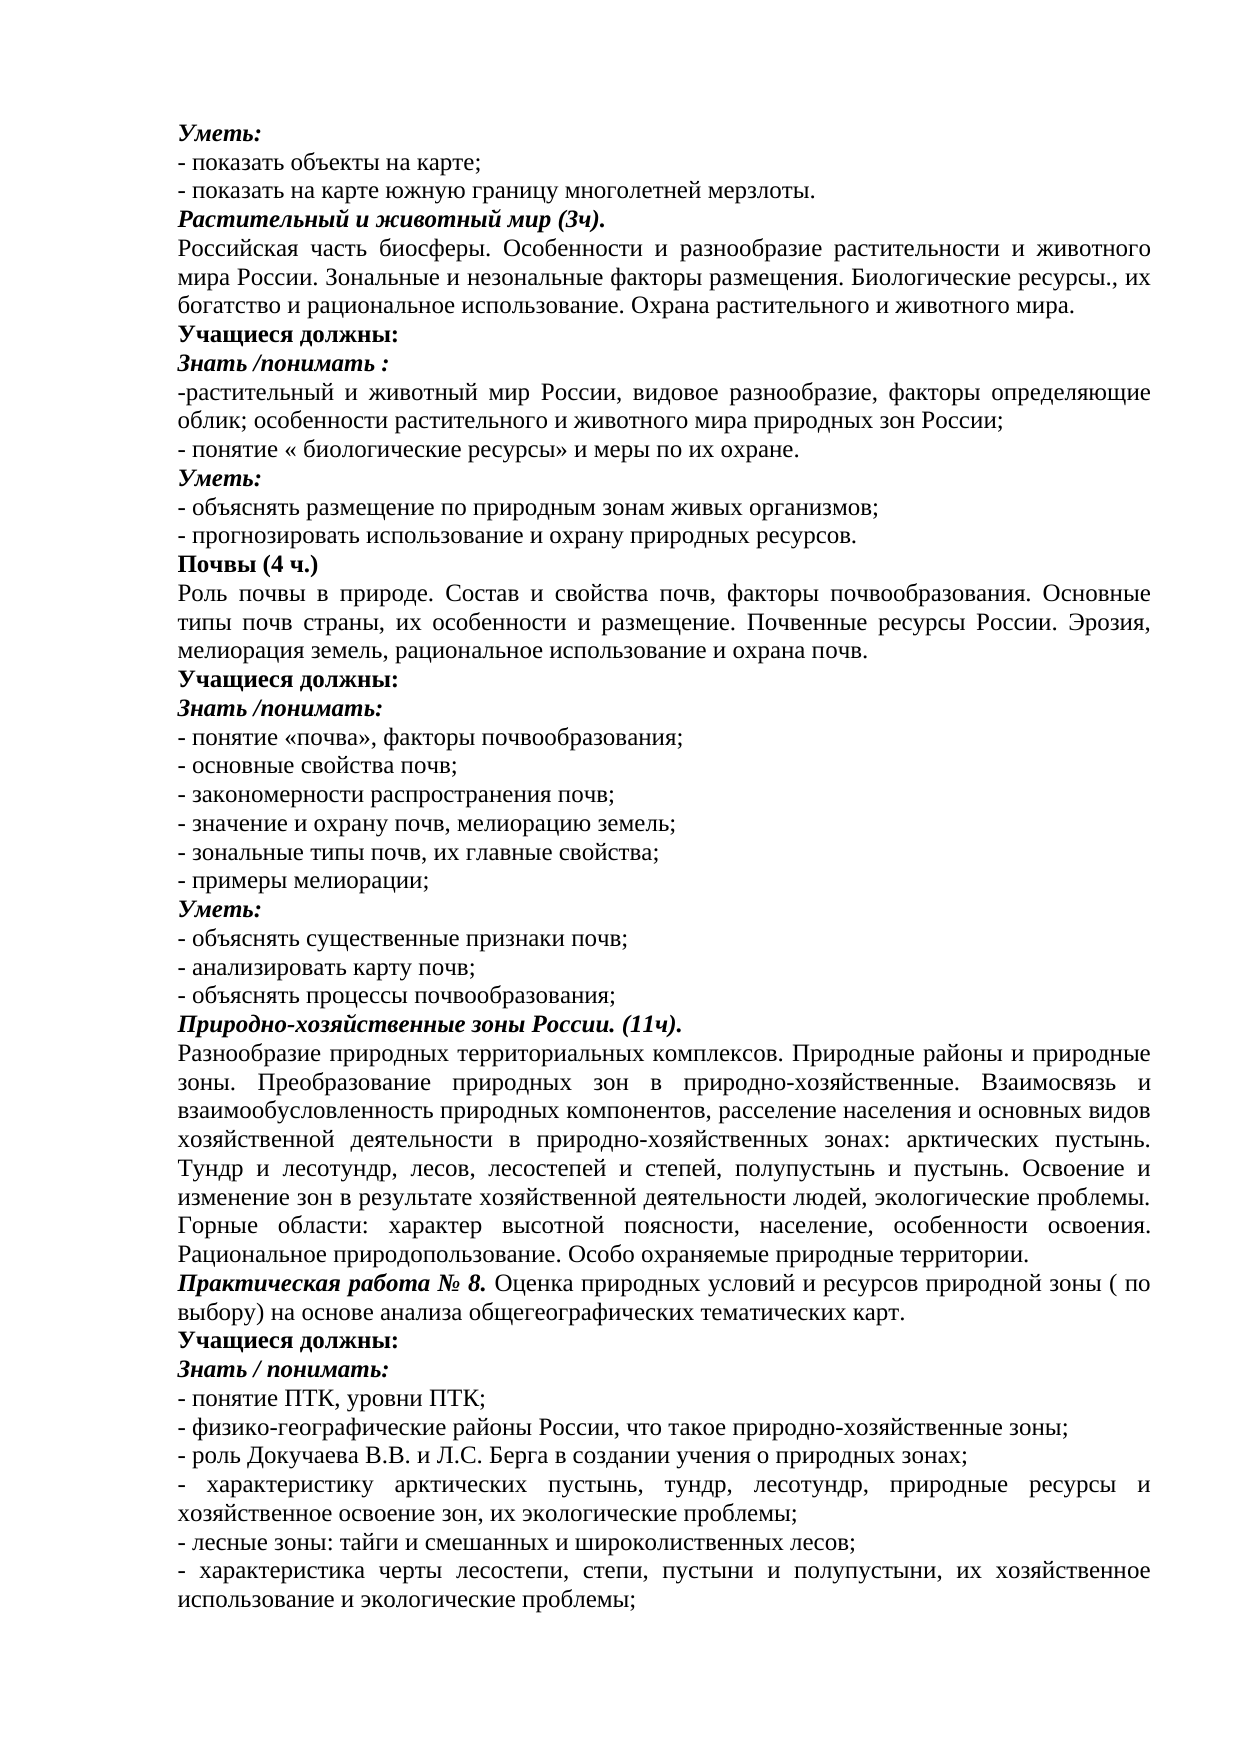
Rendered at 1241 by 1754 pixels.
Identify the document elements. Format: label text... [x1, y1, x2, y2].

text Природно-хозяйственные зоны России. (11ч). [177, 1009, 1152, 1038]
text - понятие « биологические ресурсы» и меры по их охране. [177, 434, 1152, 463]
text - характеристика черты лесостепи, степи, пустыни и полупустыни, их хозяйственное использование и экологические проблемы; [177, 1556, 1152, 1613]
text - лесные зоны: тайги и смешанных и широколиственных лесов; [177, 1527, 1152, 1556]
text - основные свойства почв; [177, 751, 1152, 779]
text Учащиеся должны: [177, 319, 1152, 348]
text - понятие «почва», факторы почвообразования; [177, 722, 1152, 751]
text - примеры мелиорации; [177, 866, 1152, 894]
text - показать на карте южную границу многолетней мерзлоты. [177, 176, 1152, 204]
text - прогнозировать использование и охрану природных ресурсов. [177, 521, 1152, 549]
text - роль Докучаева В.В. и Л.С. Берга в создании учения о природных зонах; [177, 1441, 1152, 1469]
text - показать объекты на карте; [177, 147, 1152, 176]
text Почвы (4 ч.) [177, 549, 1152, 578]
text - анализировать карту почв; [177, 952, 1152, 981]
text - характеристику арктических пустынь, тундр, лесотундр, природные ресурсы и хозяйственное освоение зон, их экологические проблемы; [177, 1469, 1152, 1527]
text Уметь: [177, 894, 1152, 923]
text -растительный и животный мир России, видовое разнообразие, факторы определяющие облик; особенности растительного и животного мира природных зон России; [177, 377, 1152, 434]
text Учащиеся должны: [177, 1326, 1152, 1354]
text Знать / понимать: [177, 1354, 1152, 1383]
text Практическая работа № 8. Оценка природных условий и ресурсов природной зоны ( по выбору) на основе анализа общегеографических тематических карт. [177, 1268, 1152, 1326]
text Уметь: [177, 118, 1152, 147]
text Уметь: [177, 463, 1152, 492]
text - закономерности распространения почв; [177, 779, 1152, 808]
text - понятие ПТК, уровни ПТК; [177, 1383, 1152, 1412]
text Растительный и животный мир (3ч). [177, 204, 1152, 233]
text Знать /понимать: [177, 693, 1152, 722]
text Знать /понимать : [177, 348, 1152, 377]
text - значение и охрану почв, мелиорацию земель; [177, 808, 1152, 837]
text - объяснять существенные признаки почв; [177, 923, 1152, 952]
text Российская часть биосферы. Особенности и разнообразие растительности и животного мира России. Зональные и незональные факторы размещения. Биологические ресурсы., их богатство и рациональное использование. Охрана растительного и животного мира. [177, 233, 1152, 319]
text - зональные типы почв, их главные свойства; [177, 837, 1152, 866]
text - объяснять размещение по природным зонам живых организмов; [177, 492, 1152, 521]
text Роль почвы в природе. Состав и свойства почв, факторы почвообразования. Основные типы почв страны, их особенности и размещение. Почвенные ресурсы России. Эрозия, мелиорация земель, рациональное использование и охрана почв. [177, 578, 1152, 664]
text Учащиеся должны: [177, 664, 1152, 693]
text Разнообразие природных территориальных комплексов. Природные районы и природные зоны. Преобразование природных зон в природно-хозяйственные. Взаимосвязь и взаимообусловленность природных компонентов, расселение населения и основных видов хозяйственной деятельности в природно-хозяйственных зонах: арктических пустынь. Тундр и лесотундр, лесов, лесостепей и степей, полупустынь и пустынь. Освоение и изменение зон в результате хозяйственной деятельности людей, экологические проблемы. Горные области: характер высотной поясности, население, особенности освоения. Рациональное природопользование. Особо охраняемые природные территории. [177, 1038, 1152, 1268]
text - объяснять процессы почвообразования; [177, 981, 1152, 1009]
text - физико-географические районы России, что такое природно-хозяйственные зоны; [177, 1412, 1152, 1441]
